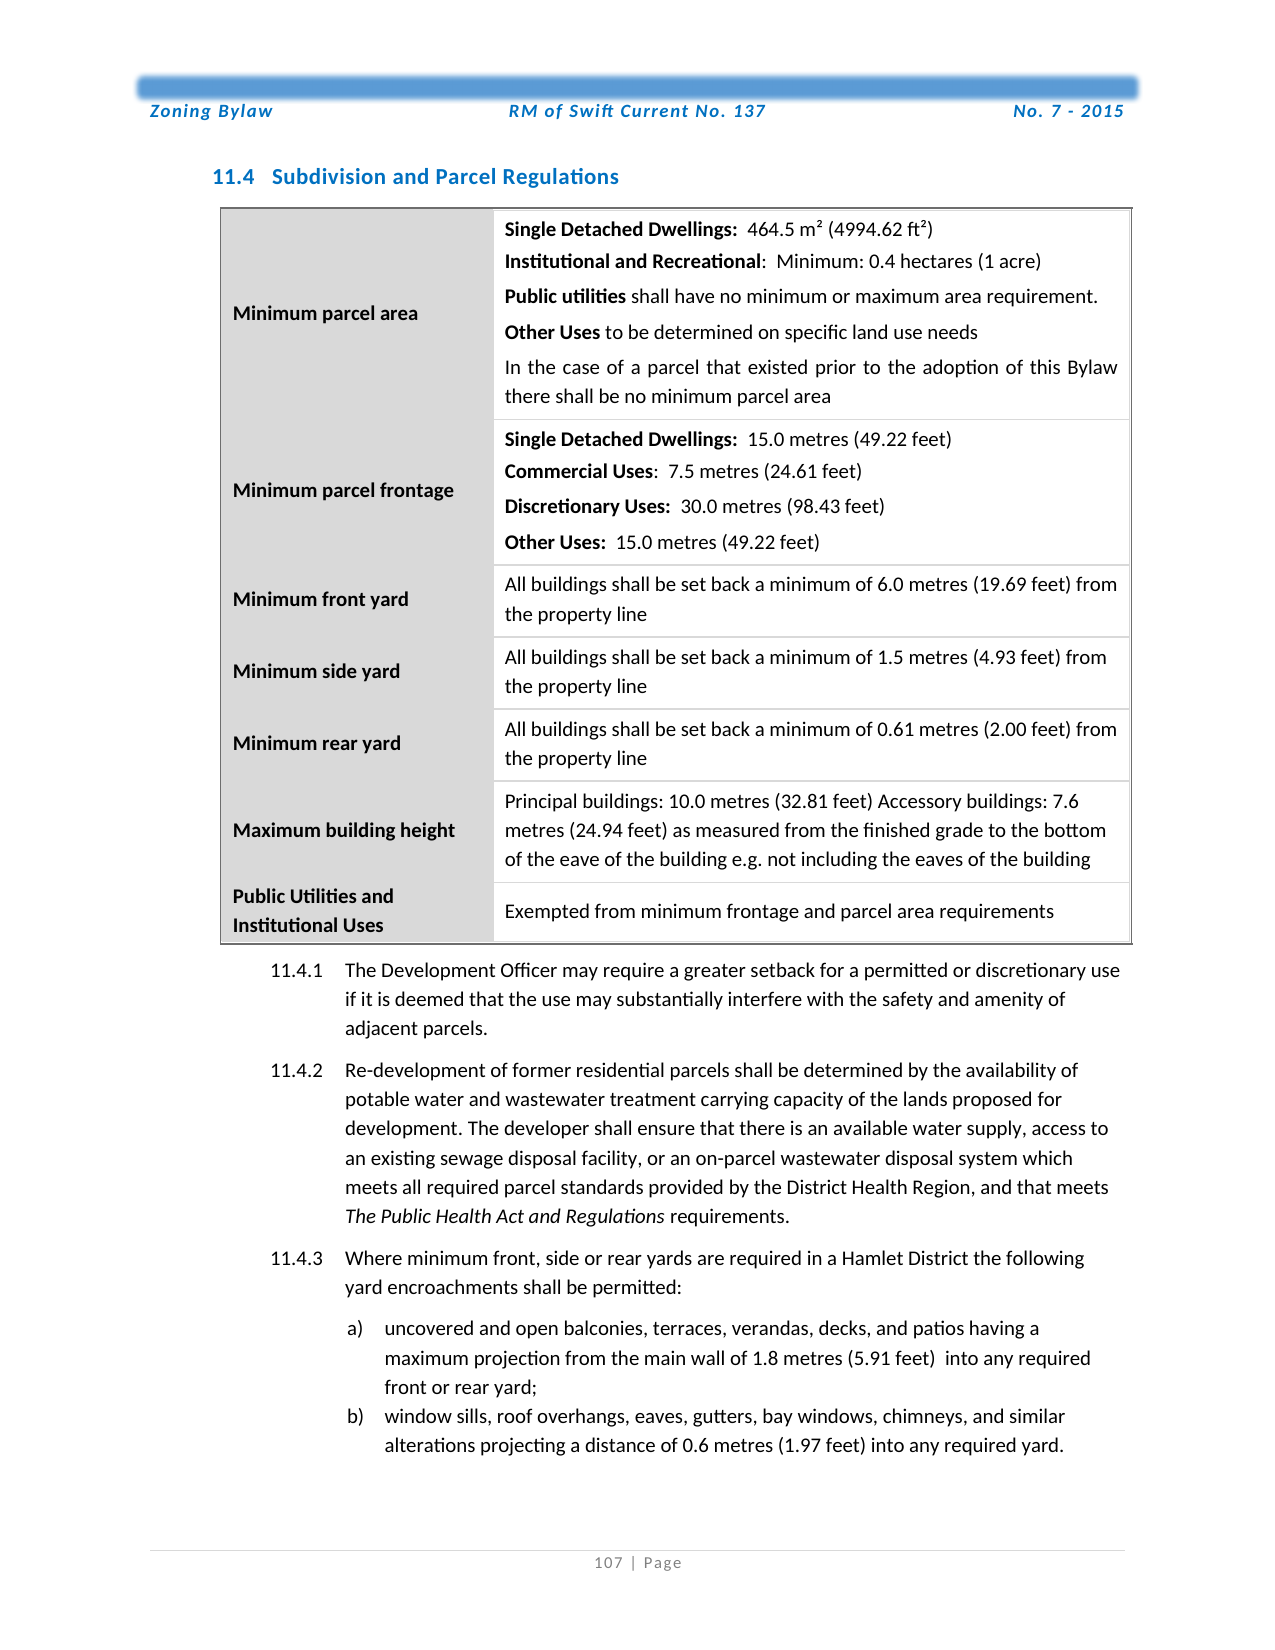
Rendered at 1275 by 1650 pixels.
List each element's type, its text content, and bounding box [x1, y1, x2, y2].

table_cell All buildings shall be set back a minimum of 6.0 metres (19.69 feet) from the property line [494, 566, 1129, 636]
subtitle Re-development of former residential parcels shall be determined by the availability of potable water and wastewater treatment carrying capacity of the lands proposed for development. The developer shall ensure that there is an available water supply, access to an existing sewage disposal facility, or an on-parcel wastewater disposal system which meets all required parcel standards provided by the District Health Region, and that meets The Public Health Act and Regulations requirements. [270, 1057, 1125, 1228]
table_cell Principal buildings: 10.0 metres (32.81 feet) Accessory buildings: 7.6 metres (24.94 feet) as measured from the finished grade to the bottom of the eave of the building e.g. not including the eaves of the building [494, 782, 1129, 882]
list window sills, roof overhangs, eaves, gutters, bay windows, chimneys, and similar alterations projecting a distance of 0.6 metres (1.97 feet) into any required yard. [347, 1403, 1125, 1458]
table_header Minimum parcel area [223, 211, 493, 419]
subtitle Where minimum front, side or rear yards are required in a Hamlet District the following yard encroachments shall be permitted: [270, 1245, 1125, 1299]
table_cell Maximum building height [223, 782, 493, 882]
table_cell Minimum side yard [223, 638, 493, 708]
subtitle The Development Officer may require a greater setback for a permitted or discretionary use if it is deemed that the use may substantially interfere with the safety and amenity of adjacent parcels. [270, 957, 1125, 1041]
table_cell Exempted from minimum frontage and parcel area requirements [494, 883, 1129, 941]
table_cell All buildings shall be set back a minimum of 1.5 metres (4.93 feet) from the property line [494, 638, 1129, 708]
table_cell Minimum rear yard [223, 710, 493, 780]
table_cell Single Detached Dwellings: 15.0 metres (49.22 feet) Commercial Uses: 7.5 metres (24.61 feet) Discretionary Uses: 30.0 metres (98.43 feet) Other Uses: 15.0 metres (49.22 feet) [494, 420, 1129, 564]
list uncovered and open balconies, terraces, verandas, decks, and patios having a maximum projection from the main wall of 1.8 metres (5.91 feet) into any required front or rear yard; [347, 1316, 1125, 1399]
table_cell All buildings shall be set back a minimum of 0.61 metres (2.00 feet) from the property line [494, 710, 1129, 780]
table_cell Minimum front yard [223, 566, 493, 636]
subtitle Subdivision and Parcel Regulations [212, 162, 1125, 191]
table_cell Public Utilities and Institutional Uses [223, 883, 493, 941]
table_header Single Detached Dwellings: 464.5 m² (4994.62 ft²) Institutional and Recreational: Minimum: 0.4 hectares (1 acre) Public utilities shall have no minimum or maximum area requirement. Other Uses to be determined on specific land use needs In the case of a parcel that existed prior to the adoption of this Bylaw there shall be no minimum parcel area [494, 211, 1129, 419]
table_cell Minimum parcel frontage [223, 420, 493, 564]
